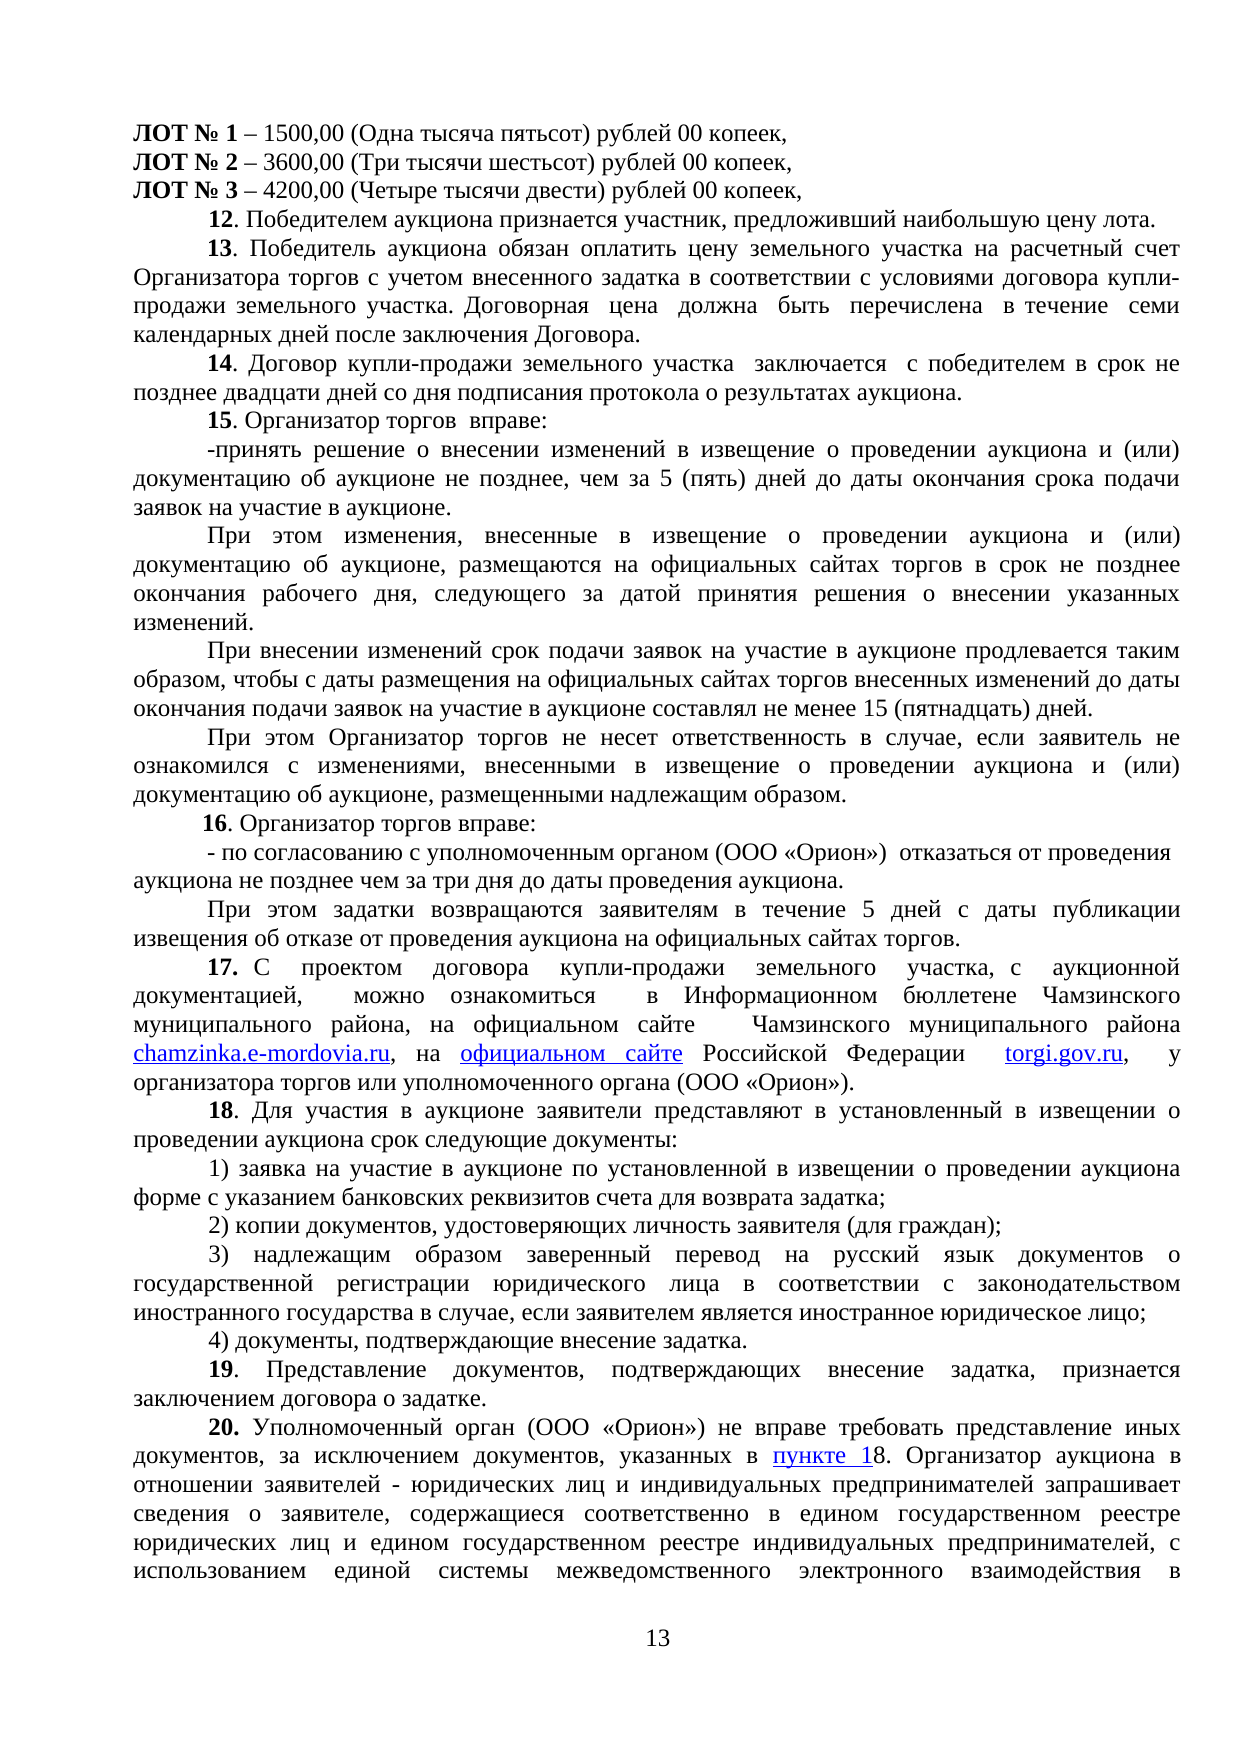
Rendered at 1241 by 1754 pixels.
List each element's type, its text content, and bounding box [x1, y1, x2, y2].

text При этом изменения, внесенные в извещение о проведении аукциона и (или) документацию об аукционе, размещаются на официальных сайтах торгов в срок не позднее окончания рабочего дня, следующего за датой принятия решения о внесении указанных изменений. [133, 521, 1181, 636]
text 4) документы, подтверждающие внесение задатка. [133, 1326, 1181, 1354]
text ЛОТ № 1 – 1500,00 (Одна тысяча пятьсот) рублей 00 копеек, [133, 118, 1181, 147]
text 14. Договор купли-продажи земельного участка заключается с победителем в срок не позднее двадцати дней со дня подписания протокола о результатах аукциона. [133, 348, 1181, 406]
text ЛОТ № 3 – 4200,00 (Четыре тысячи двести) рублей 00 копеек, [133, 176, 1181, 204]
text 13. Победитель аукциона обязан оплатить цену земельного участка на расчетный счет Организатора торгов с учетом внесенного задатка в соответствии с условиями договора купли-продажи земельного участка. Договорная цена должна быть перечислена в течение семи календарных дней после заключения Договора. [133, 233, 1181, 348]
text 1) заявка на участие в аукционе по установленной в извещении о проведении аукциона форме с указанием банковских реквизитов счета для возврата задатка; [133, 1153, 1181, 1211]
text 17. С проектом договора купли-продажи земельного участка, с аукционной документацией, можно ознакомиться в Информационном бюллетене Чамзинского муниципального района, на официальном сайте Чамзинского муниципального района chamzinka.e-mordovia.ru, на официальном сайте Российской Федерации torgi.gov.ru, у организатора торгов или уполномоченного органа (ООО «Орион»). [133, 952, 1181, 1096]
text При этом Организатор торгов не несет ответственность в случае, если заявитель не ознакомился с изменениями, внесенными в извещение о проведении аукциона и (или) документацию об аукционе, размещенными надлежащим образом. [133, 722, 1181, 808]
text 18. Для участия в аукционе заявители представляют в установленный в извещении о проведении аукциона срок следующие документы: [133, 1096, 1181, 1153]
text При внесении изменений срок подачи заявок на участие в аукционе продлевается таким образом, чтобы с даты размещения на официальных сайтах торгов внесенных изменений до даты окончания подачи заявок на участие в аукционе составлял не менее 15 (пятнадцать) дней. [133, 636, 1181, 722]
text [133, 1412, 1181, 1584]
text При этом задатки возвращаются заявителям в течение 5 дней с даты публикации извещения об отказе от проведения аукциона на официальных сайтах торгов. [133, 894, 1181, 952]
text 16. Организатор торгов вправе: [133, 808, 1181, 837]
text 19. Представление документов, подтверждающих внесение задатка, признается заключением договора о задатке. [133, 1354, 1181, 1412]
text ЛОТ № 2 – 3600,00 (Три тысячи шестьсот) рублей 00 копеек, [133, 147, 1181, 176]
text 15. Организатор торгов вправе: [133, 406, 1181, 434]
text 3) надлежащим образом заверенный перевод на русский язык документов о государственной регистрации юридического лица в соответствии с законодательством иностранного государства в случае, если заявителем является иностранное юридическое лицо; [133, 1239, 1181, 1326]
text - по согласованию с уполномоченным органом (ООО «Орион») отказаться от проведения аукциона не позднее чем за три дня до даты проведения аукциона. [133, 837, 1181, 894]
text -принять решение о внесении изменений в извещение о проведении аукциона и (или) документацию об аукционе не позднее, чем за 5 (пять) дней до даты окончания срока подачи заявок на участие в аукционе. [133, 434, 1181, 521]
text 2) копии документов, удостоверяющих личность заявителя (для граждан); [133, 1211, 1181, 1239]
text 12. Победителем аукциона признается участник, предложивший наибольшую цену лота. [133, 204, 1181, 233]
